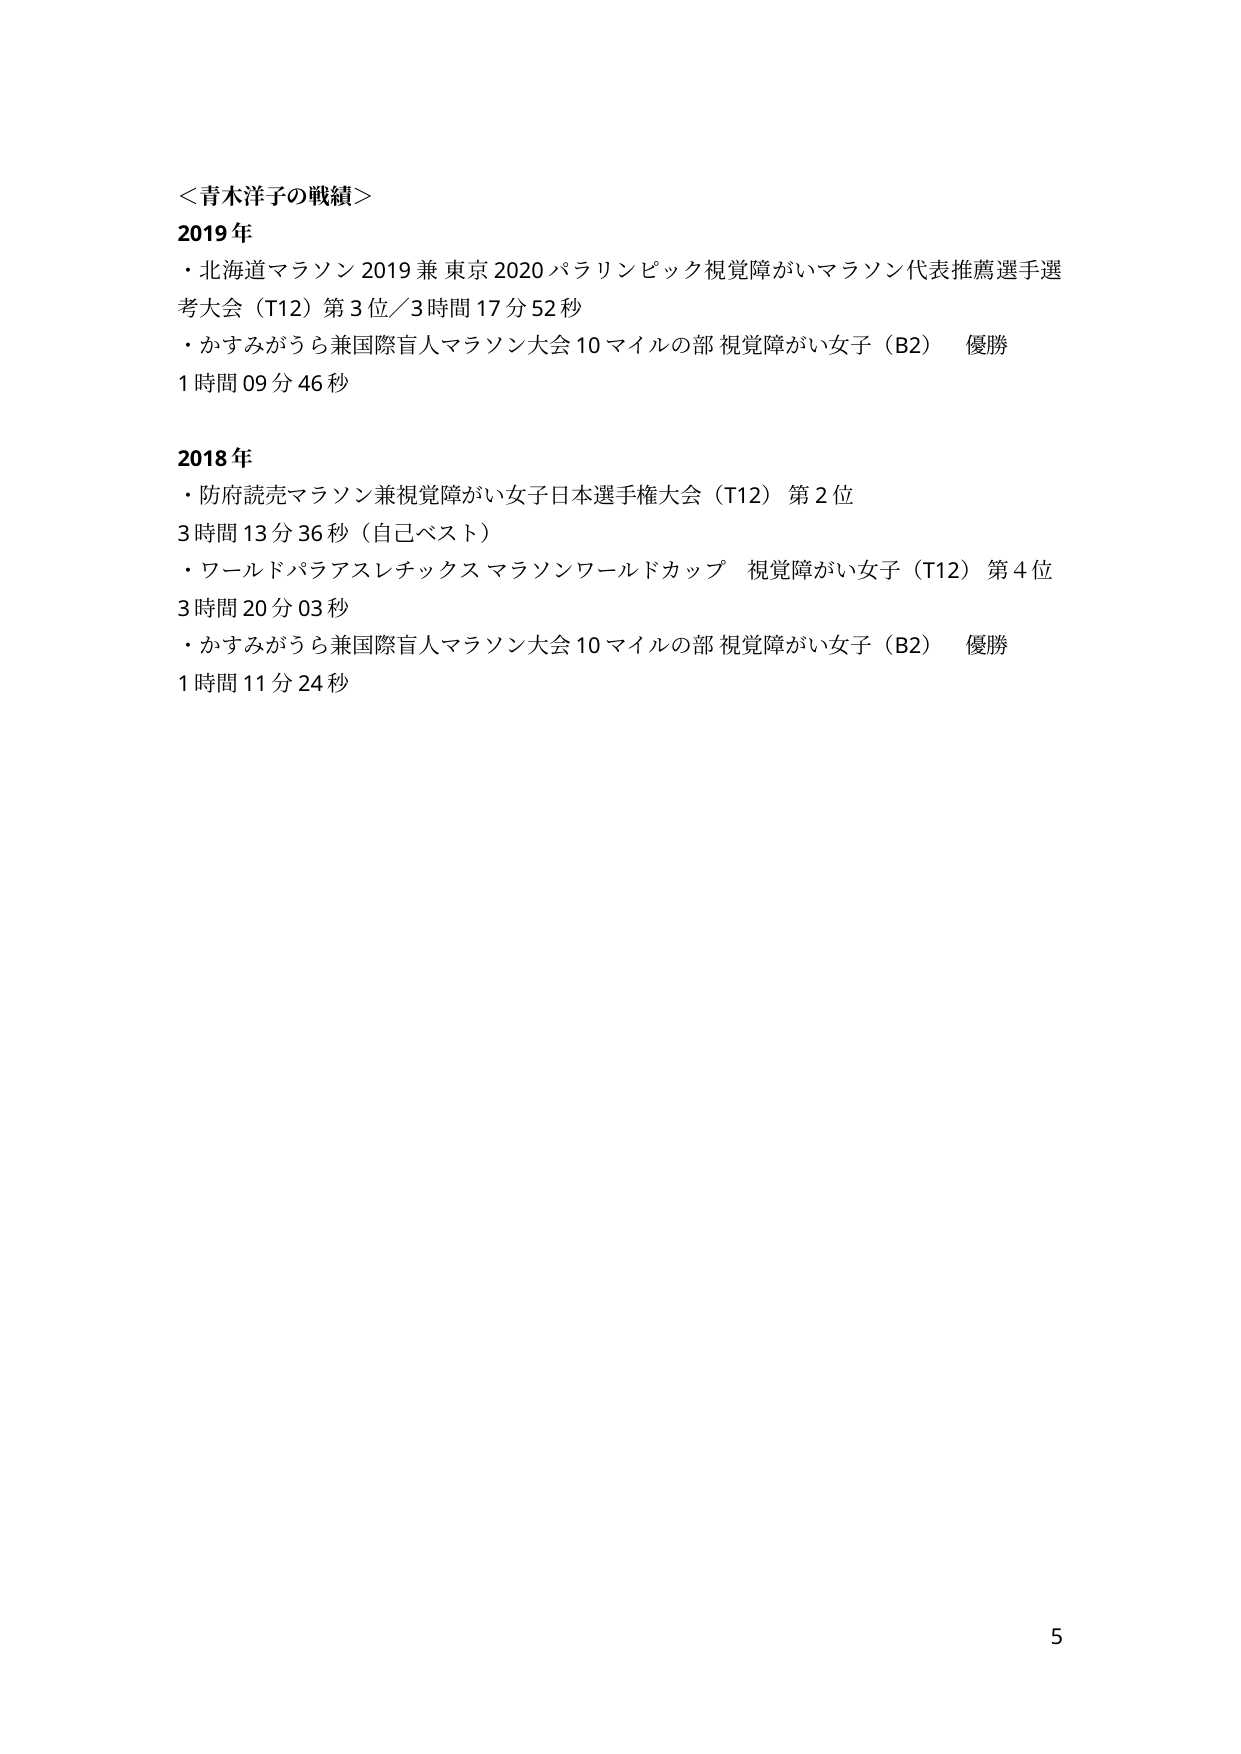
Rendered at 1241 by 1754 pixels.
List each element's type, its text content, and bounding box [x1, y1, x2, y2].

text ・かすみがうら兼国際盲人マラソン大会10マイルの部 視覚障がい女子（B2） 優勝 [177, 626, 1063, 663]
text 2018年 [177, 438, 1063, 476]
text ＜青木洋子の戦績＞ [177, 176, 1063, 213]
text ・防府読売マラソン兼視覚障がい女子日本選手権大会（T12） 第2位 [177, 476, 1063, 513]
text ・かすみがうら兼国際盲人マラソン大会10マイルの部 視覚障がい女子（B2） 優勝 [177, 326, 1063, 363]
text 2019年 [177, 213, 1063, 251]
text 3時間13分36秒（自己ベスト） [177, 513, 1063, 551]
text ・北海道マラソン2019兼 東京2020パラリンピック視覚障がいマラソン代表推薦選手選考大会（T12）第3位／3時間17分52秒 [177, 251, 1063, 326]
text ・ワールドパラアスレチックス マラソンワールドカップ 視覚障がい女子（T12） 第４位 [177, 551, 1063, 588]
text 1時間09分46秒 [177, 363, 1063, 401]
text 3時間20分03秒 [177, 588, 1063, 626]
text 1時間11分24秒 [177, 663, 1063, 701]
